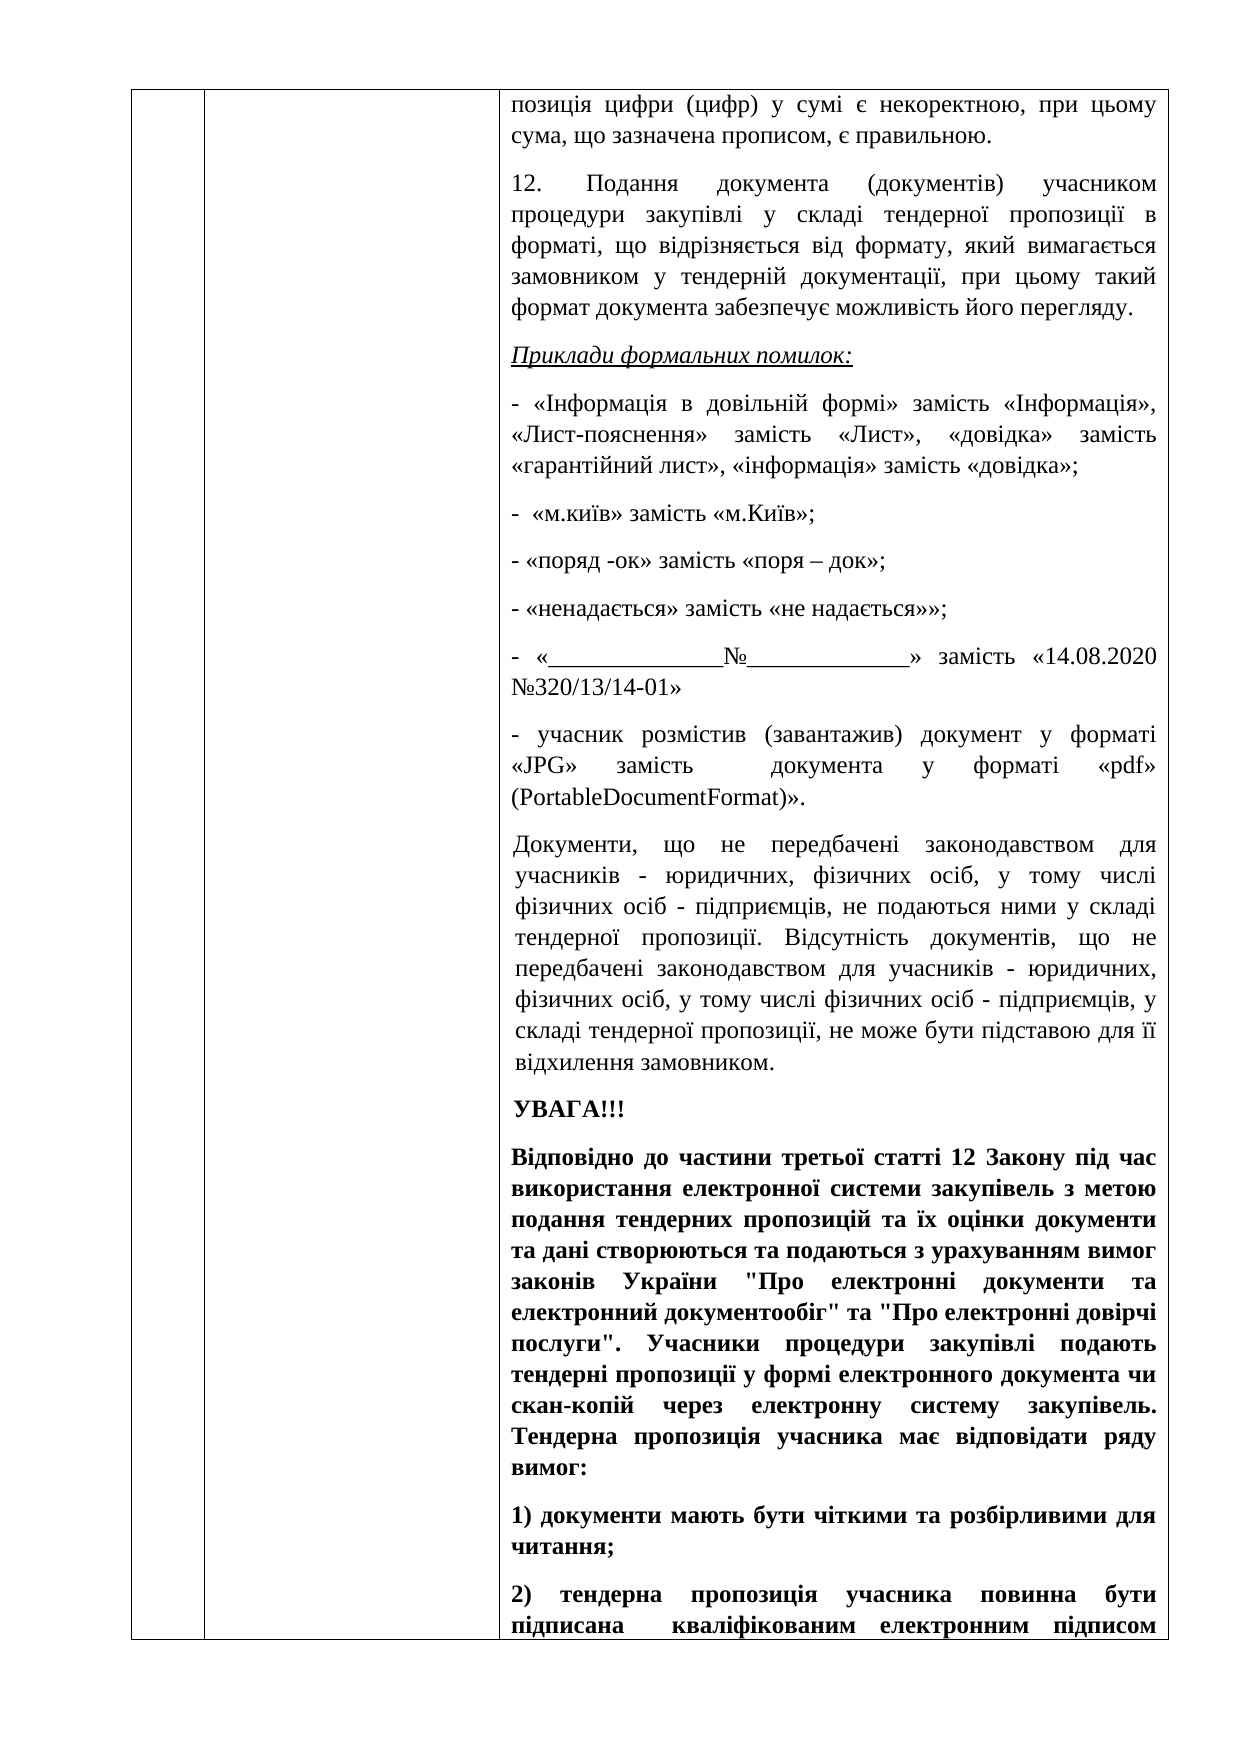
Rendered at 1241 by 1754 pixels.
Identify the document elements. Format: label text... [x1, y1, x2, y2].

table_cell 1 [132, 90, 204, 1639]
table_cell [205, 90, 499, 1639]
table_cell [500, 90, 1168, 1639]
